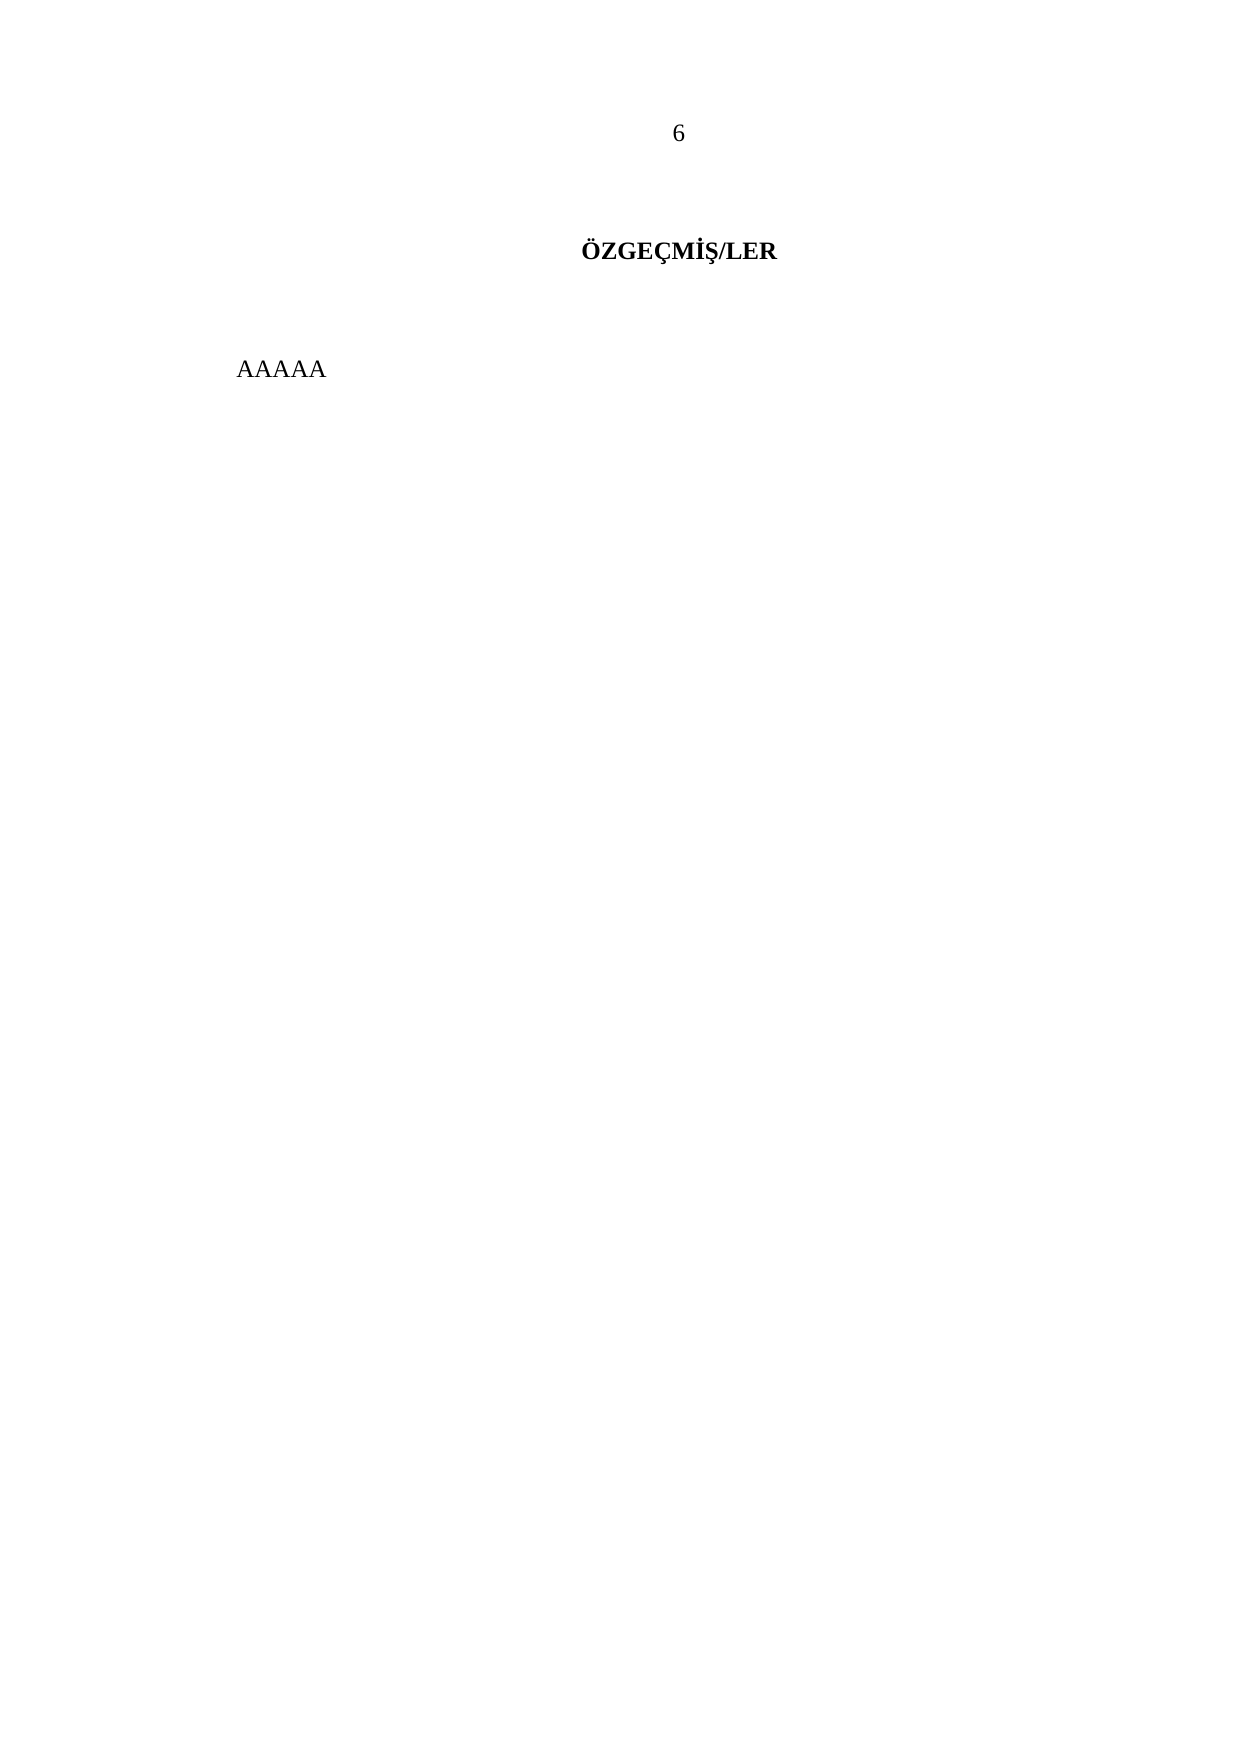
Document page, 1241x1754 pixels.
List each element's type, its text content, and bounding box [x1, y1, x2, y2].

text AAAAA [236, 354, 1122, 383]
subtitle ÖZGEÇMİŞ/LER [236, 236, 1122, 265]
